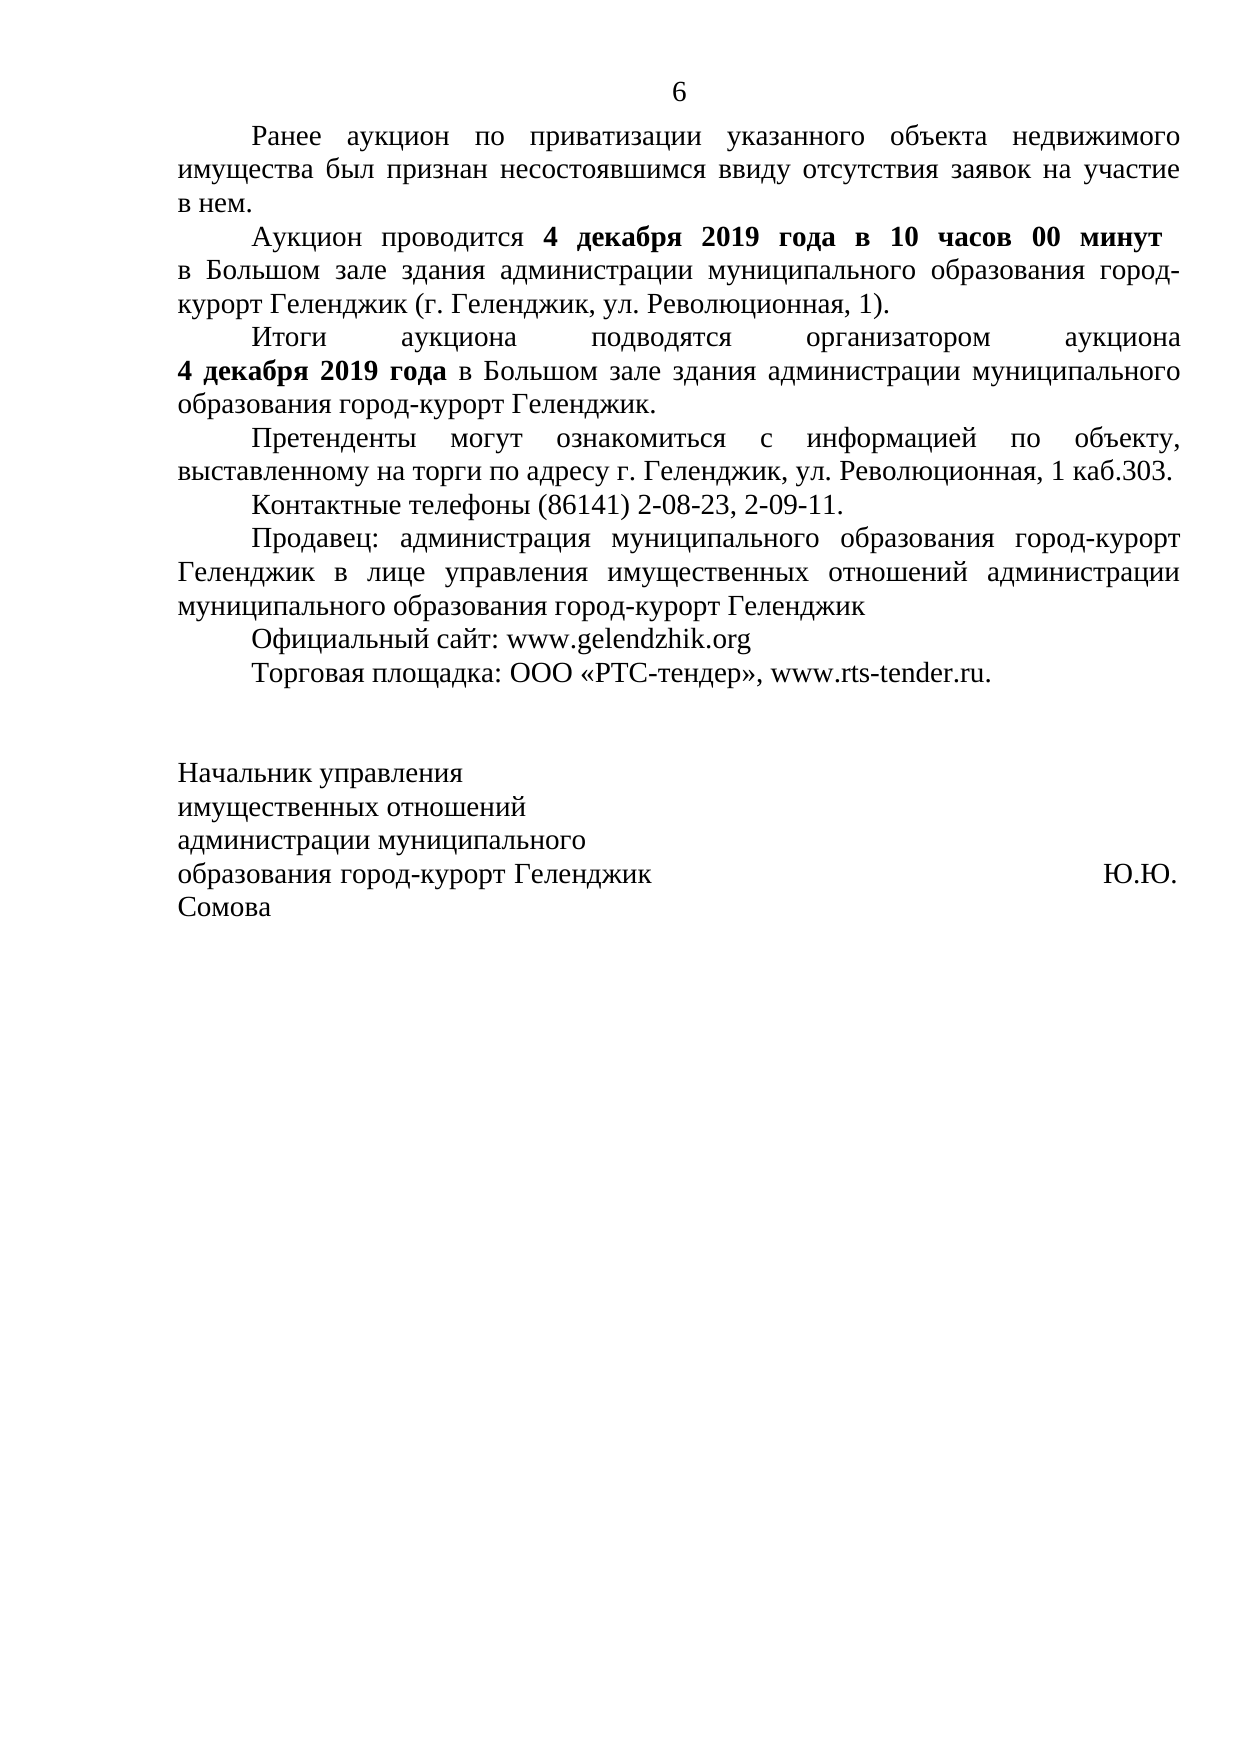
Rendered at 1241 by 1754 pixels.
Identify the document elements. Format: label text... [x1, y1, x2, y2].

text Претенденты могут ознакомиться с информацией по объекту, выставленному на торги по адресу г. Геленджик, ул. Революционная, 1 каб.303. [177, 420, 1181, 487]
text Контактные телефоны (86141) 2-08-23, 2-09-11. [177, 487, 1181, 521]
text Официальный сайт: www.gelendzhik.org [177, 621, 1181, 655]
text Торговая площадка: ООО «РТС-тендер», www.rts-tender.ru. [177, 655, 1181, 688]
list имущественных отношений [177, 789, 1181, 822]
text Итоги аукциона подводятся организатором аукциона 4 декабря 2019 года в Большом зале здания администрации муниципального образования город-курорт Геленджик. [177, 319, 1181, 420]
list Начальник управления [177, 755, 1181, 789]
text Ранее аукцион по приватизации указанного объекта недвижимого имущества был признан несостоявшимся ввиду отсутствия заявок на участие в нем. [177, 118, 1181, 219]
list образования город-курорт Геленджик Ю.Ю. Сомова [177, 856, 1181, 923]
text Аукцион проводится 4 декабря 2019 года в 10 часов 00 минут в Большом зале здания администрации муниципального образования город-курорт Геленджик (г. Геленджик, ул. Революционная, 1). [177, 219, 1181, 319]
text Продавец: администрация муниципального образования город-курорт Геленджик в лице управления имущественных отношений администрации муниципального образования город-курорт Геленджик [177, 521, 1181, 621]
list администрации муниципального [177, 822, 1181, 856]
